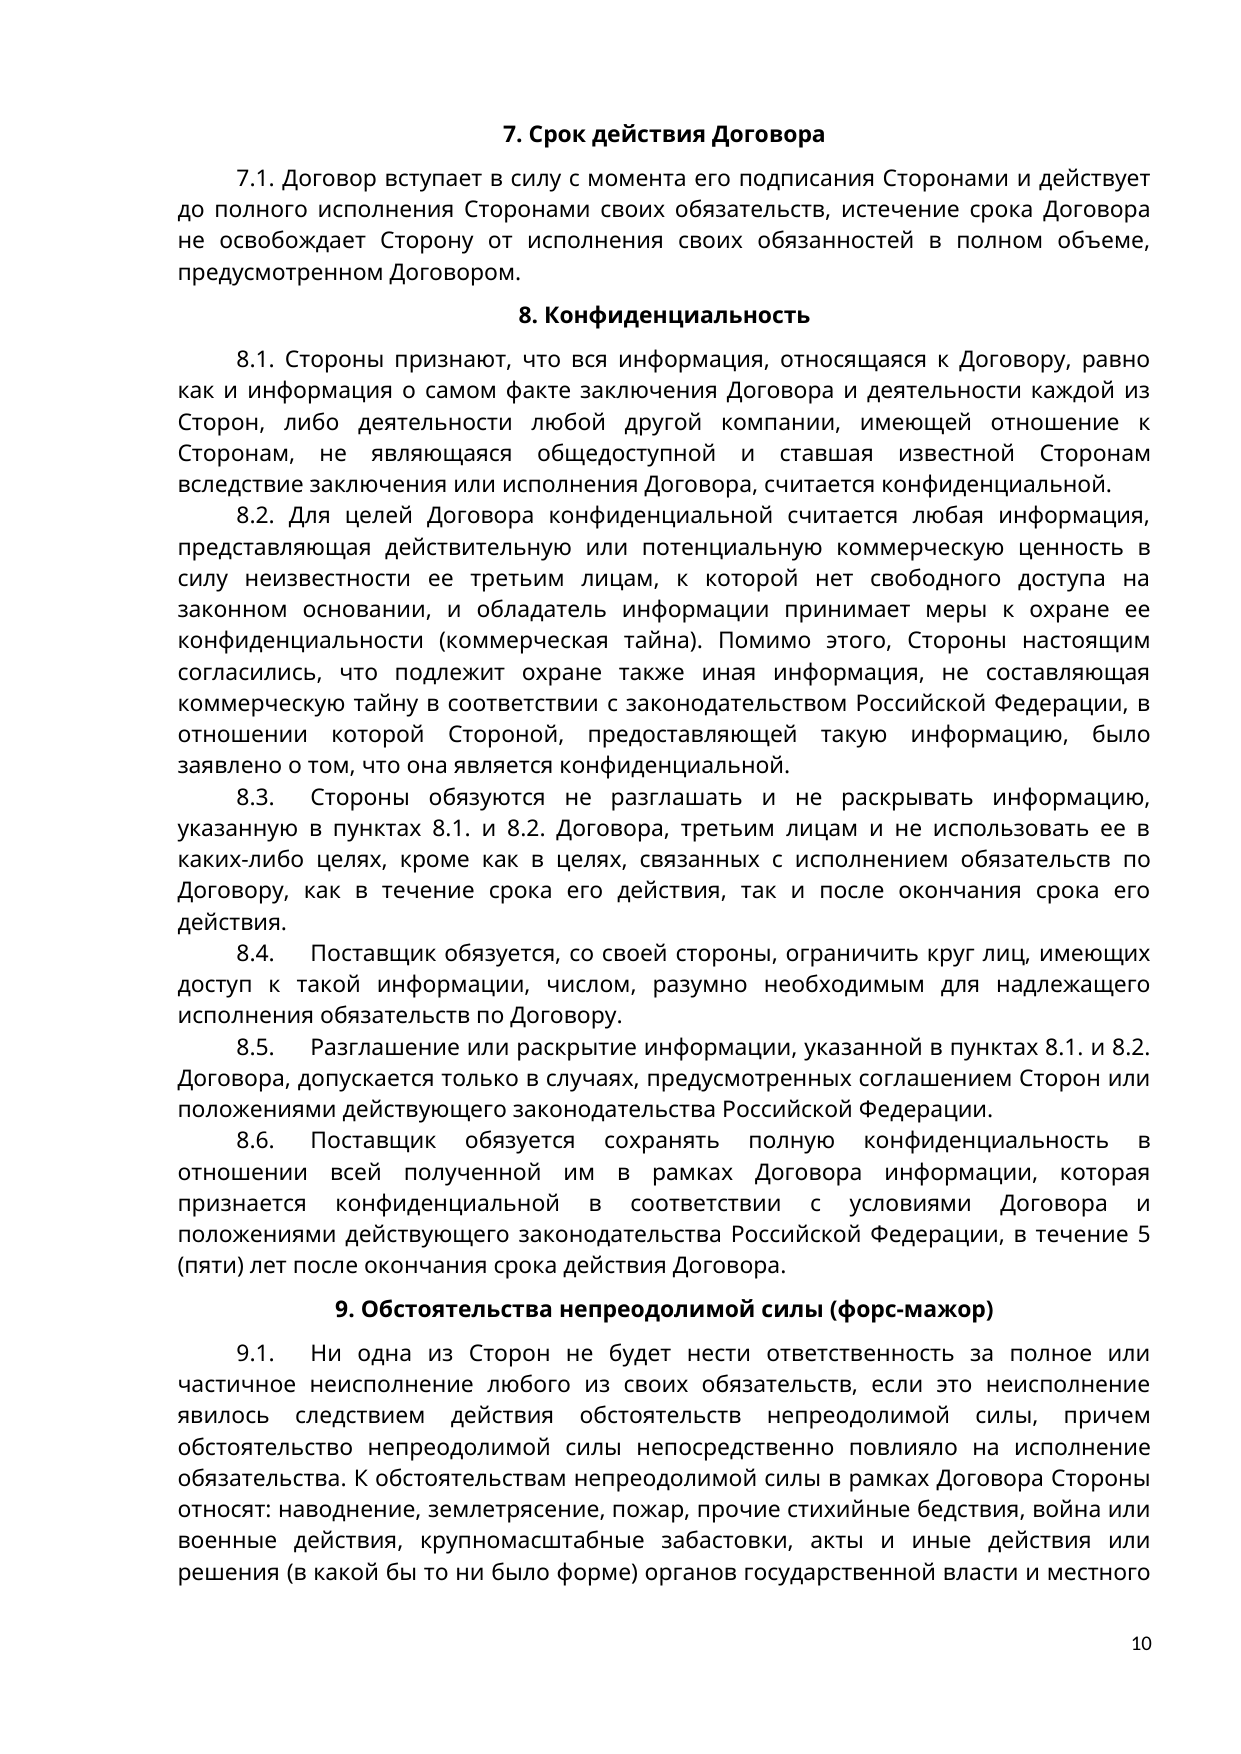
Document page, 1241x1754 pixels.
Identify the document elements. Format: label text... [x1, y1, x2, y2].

text 8.2. Для целей Договора конфиденциальной считается любая информация, представляющая действительную или потенциальную коммерческую ценность в силу неизвестности ее третьим лицам, к которой нет свободного доступа на законном основании, и обладатель информации принимает меры к охране ее конфиденциальности (коммерческая тайна). Помимо этого, Стороны настоящим согласились, что подлежит охране также иная информация, не составляющая коммерческую тайну в соответствии с законодательством Российской Федерации, в отношении которой Стороной, предоставляющей такую информацию, было заявлено о том, что она является конфиденциальной. [177, 499, 1152, 781]
subtitle 9. Обстоятельства непреодолимой силы (форс-мажор) [177, 1293, 1152, 1324]
text 8.6. Поставщик обязуется сохранять полную конфиденциальность в отношении всей полученной им в рамках Договора информации, которая признается конфиденциальной в соответствии с условиями Договора и положениями действующего законодательства Российской Федерации, в течение 5 (пяти) лет после окончания срока действия Договора. [177, 1124, 1152, 1281]
text 8.5. Разглашение или раскрытие информации, указанной в пунктах 8.1. и 8.2. Договора, допускается только в случаях, предусмотренных соглашением Сторон или положениями действующего законодательства Российской Федерации. [177, 1031, 1152, 1124]
text 7. Срок действия Договора [177, 118, 1152, 149]
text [177, 1337, 1152, 1587]
text 8. Конфиденциальность [177, 299, 1152, 331]
text 8.4. Поставщик обязуется, со своей стороны, ограничить круг лиц, имеющих доступ к такой информации, числом, разумно необходимым для надлежащего исполнения обязательств по Договору. [177, 937, 1152, 1031]
text 8.3. Стороны обязуются не разглашать и не раскрывать информацию, указанную в пунктах 8.1. и 8.2. Договора, третьим лицам и не использовать ее в каких-либо целях, кроме как в целях, связанных с исполнением обязательств по Договору, как в течение срока его действия, так и после окончания срока его действия. [177, 781, 1152, 937]
text 8.1. Стороны признают, что вся информация, относящаяся к Договору, равно как и информация о самом факте заключения Договора и деятельности каждой из Сторон, либо деятельности любой другой компании, имеющей отношение к Сторонам, не являющаяся общедоступной и ставшая известной Сторонам вследствие заключения или исполнения Договора, считается конфиденциальной. [177, 343, 1152, 499]
text 7.1. Договор вступает в силу с момента его подписания Сторонами и действует до полного исполнения Сторонами своих обязательств, истечение срока Договора не освобождает Сторону от исполнения своих обязанностей в полном объеме, предусмотренном Договором. [177, 162, 1152, 287]
